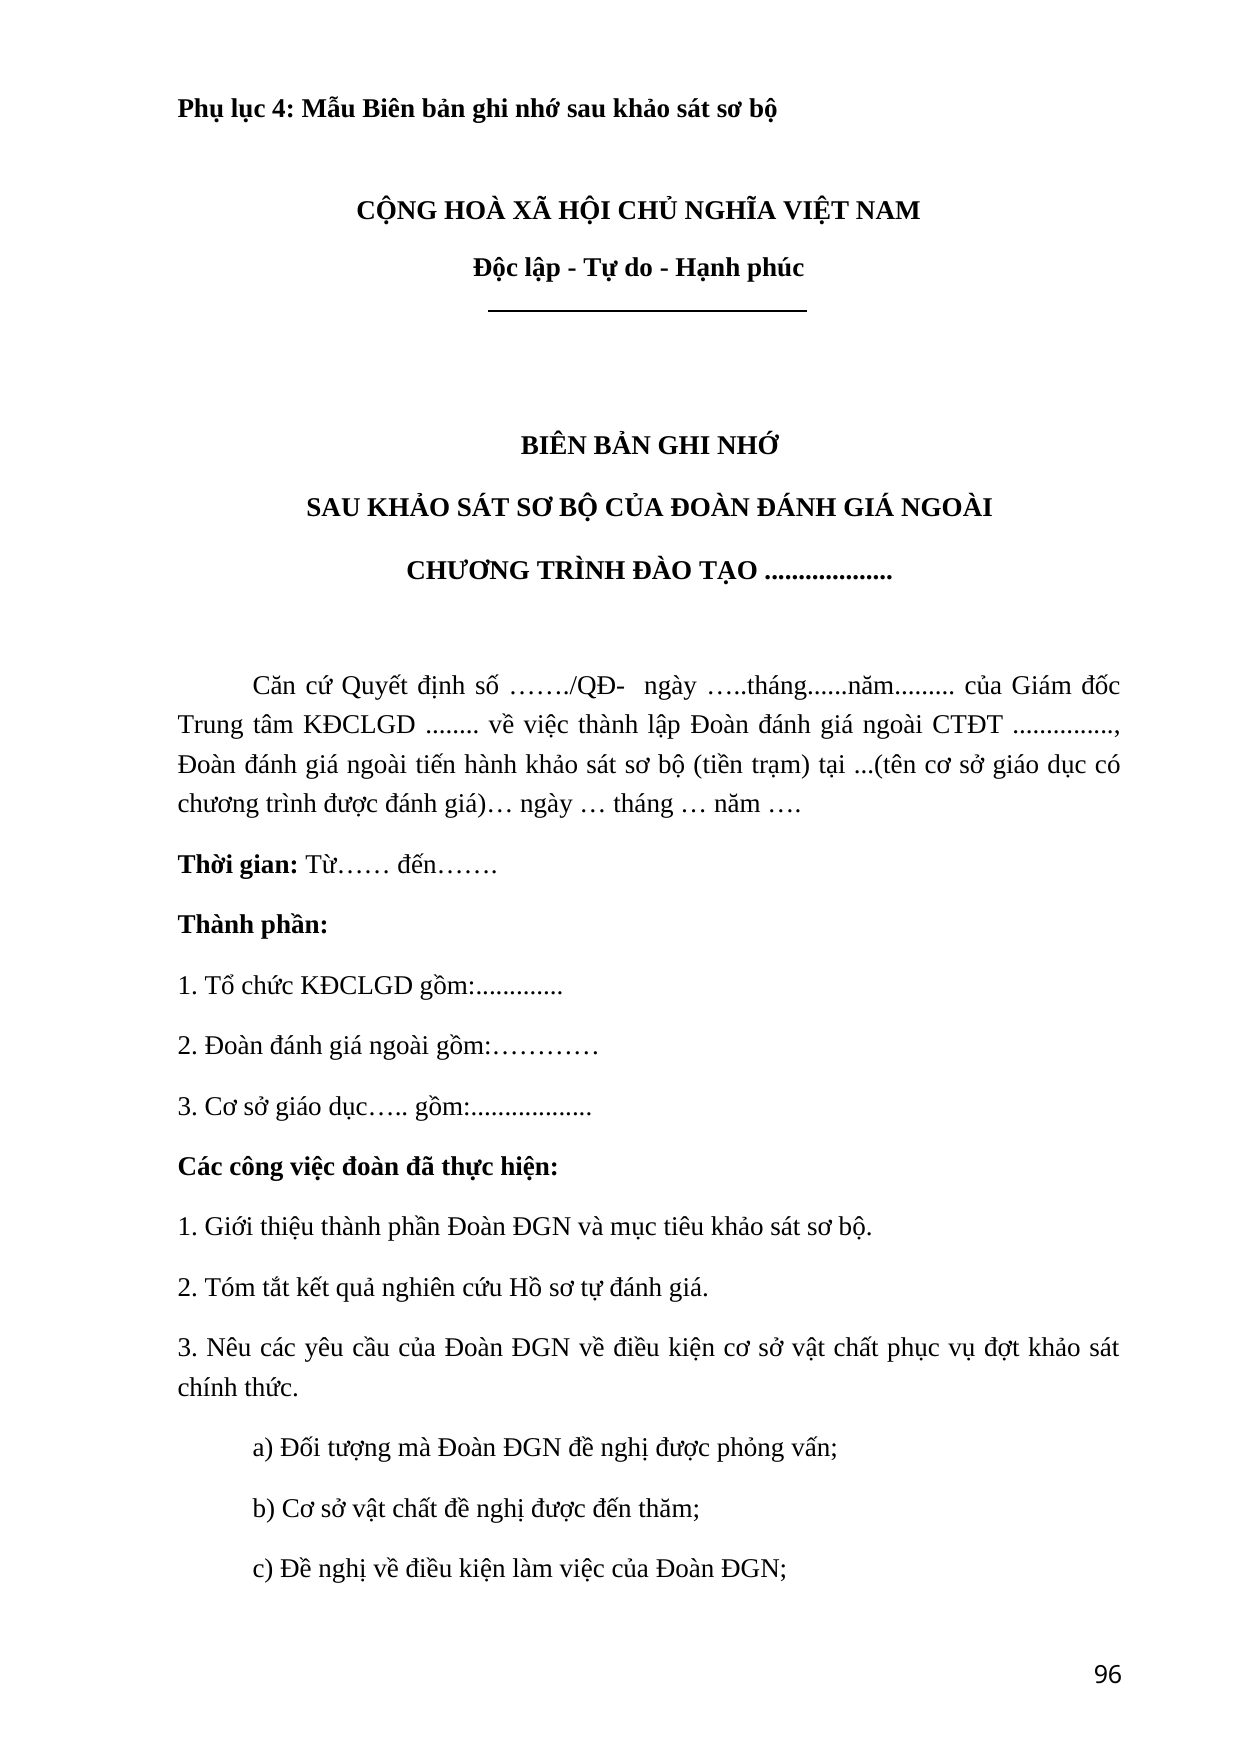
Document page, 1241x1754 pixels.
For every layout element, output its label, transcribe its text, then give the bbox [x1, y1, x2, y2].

text SAU KHẢO SÁT SƠ BỘ CỦA ĐOÀN ĐÁNH GIÁ NGOÀI [177, 483, 1122, 525]
text 3. Nêu các yêu cầu của Đoàn ĐGN về điều kiện cơ sở vật chất phục vụ đợt khảo sát chính thức. [177, 1325, 1122, 1404]
text CHƯƠNG TRÌNH ĐÀO TẠO ................... [177, 546, 1122, 587]
text 1. Giới thiệu thành phần Đoàn ĐGN và mục tiêu khảo sát sơ bộ. [177, 1204, 1122, 1244]
text a) Đối tượng mà Đoàn ĐGN đề nghị được phỏng vấn; [177, 1425, 1122, 1464]
text b) Cơ sở vật chất đề nghị được đến thăm; [177, 1485, 1131, 1525]
text 2. Đoàn đánh giá ngoài gồm:………… [177, 1023, 1122, 1062]
text Căn cứ Quyết định số ……./QĐ- ngày …..tháng......năm......... của Giám đốc Trung tâm KĐCLGD ........ về việc thành lập Đoàn đánh giá ngoài CTĐT ..............., Đoàn đánh giá ngoài tiến hành khảo sát sơ bộ (tiền trạm) tại ...(tên cơ sở giáo dục có chương trình được đánh giá)… ngày … tháng … năm …. [177, 662, 1122, 821]
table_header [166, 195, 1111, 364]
text c) Đề nghị về điều kiện làm việc của Đoàn ĐGN; [177, 1546, 1131, 1585]
text Thời gian: Từ…… đến……. [177, 842, 1122, 881]
text Thành phần: [177, 902, 1122, 942]
text 3. Cơ sở giáo dục….. gồm:.................. [177, 1083, 1122, 1123]
text 2. Tóm tắt kết quả nghiên cứu Hồ sơ tự đánh giá. [177, 1264, 1122, 1304]
text Các công việc đoàn đã thực hiện: [177, 1144, 1122, 1183]
text Phụ lục 4: Mẫu Biên bản ghi nhớ sau khảo sát sơ bộ [177, 89, 1122, 124]
text BIÊN BẢN GHI NHỚ [177, 421, 1122, 462]
text 1. Tổ chức KĐCLGD gồm:............. [177, 962, 1122, 1002]
